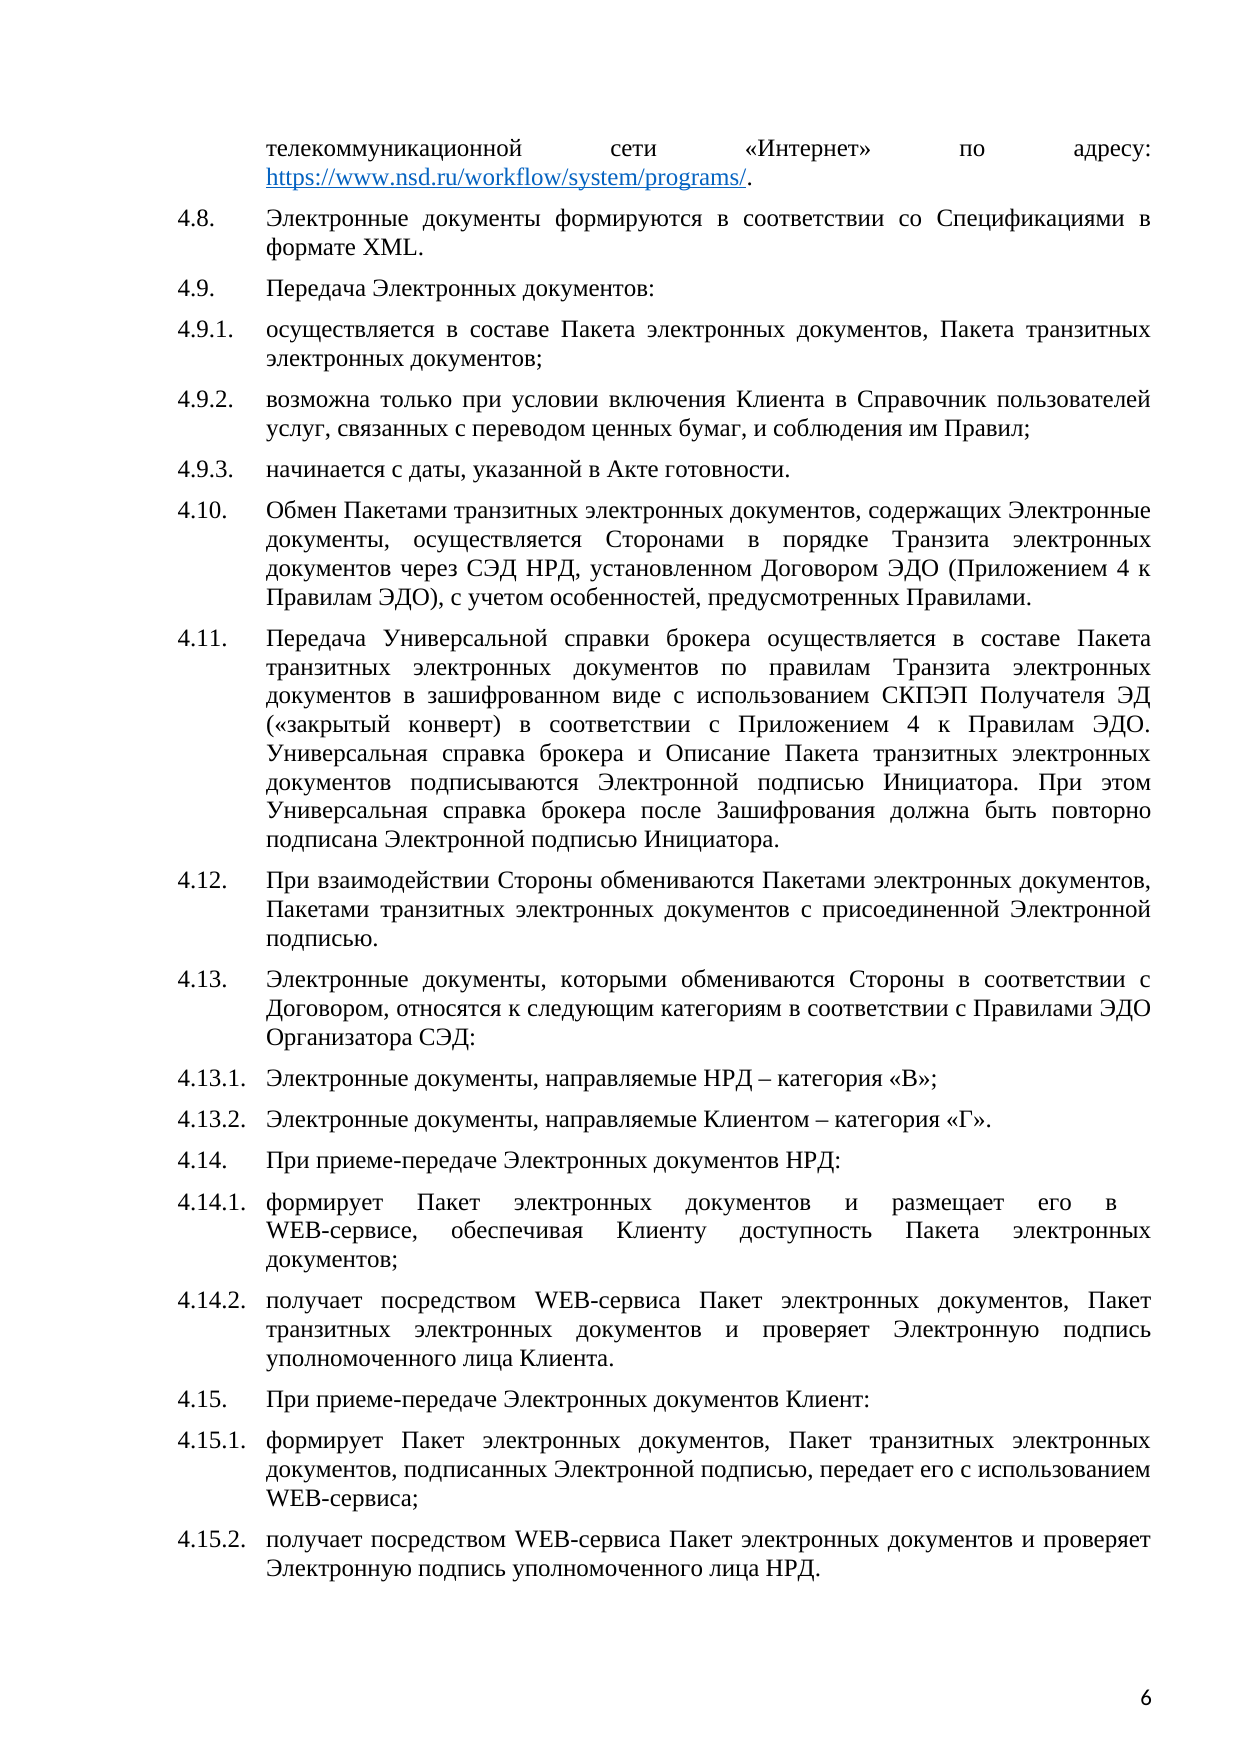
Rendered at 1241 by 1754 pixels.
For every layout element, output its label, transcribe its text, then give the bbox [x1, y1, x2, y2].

list формирует Пакет электронных документов и размещает его в WEB-сервисе, обеспечивая Клиенту доступность Пакета электронных документов; [177, 1187, 1152, 1273]
list формирует Пакет электронных документов, Пакет транзитных электронных документов, подписанных Электронной подписью, передает его с использованием WEB-сервиса; [177, 1425, 1152, 1512]
list Электронные документы, которыми обмениваются Стороны в соответствии с Договором, относятся к следующим категориям в соответствии с Правилами ЭДО Организатора СЭД: [177, 964, 1152, 1050]
list Электронные документы формируются в соответствии со Спецификациями в формате XML. [177, 203, 1152, 260]
list При приеме-передаче Электронных документов НРД: [177, 1145, 1152, 1174]
list начинается с даты, указанной в Акте готовности. [177, 454, 1152, 483]
list осуществляется в составе Пакета электронных документов, Пакета транзитных электронных документов; [177, 314, 1152, 372]
list При взаимодействии Стороны обмениваются Пакетами электронных документов, Пакетами транзитных электронных документов с присоединенной Электронной подписью. [177, 865, 1152, 952]
list получает посредством WEB-сервиса Пакет электронных документов и проверяет Электронную подпись уполномоченного лица НРД. [177, 1524, 1152, 1582]
list Передача Универсальной справки брокера осуществляется в составе Пакета транзитных электронных документов по правилам Транзита электронных документов в зашифрованном виде с использованием СКПЭП Получателя ЭД («закрытый конверт) в соответствии с Приложением 4 к Правилам ЭДО. Универсальная справка брокера и Описание Пакета транзитных электронных документов подписываются Электронной подписью Инициатора. При этом Универсальная справка брокера после Зашифрования должна быть повторно подписана Электронной подписью Инициатора. [177, 623, 1152, 853]
list Передача Электронных документов: [177, 273, 1152, 302]
list возможна только при условии включения Клиента в Справочник пользователей услуг, связанных с переводом ценных бумаг, и соблюдения им Правил; [177, 384, 1152, 442]
list При приеме-передаче Электронных документов Клиент: [177, 1384, 1152, 1413]
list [177, 133, 1152, 190]
list Обмен Пакетами транзитных электронных документов, содержащих Электронные документы, осуществляется Сторонами в порядке Транзита электронных документов через СЭД НРД, установленном Договором ЭДО (Приложением 4 к Правилам ЭДО), с учетом особенностей, предусмотренных Правилами. [177, 495, 1152, 610]
list получает посредством WEB-сервиса Пакет электронных документов, Пакет транзитных электронных документов и проверяет Электронную подпись уполномоченного лица Клиента. [177, 1285, 1152, 1372]
list Электронные документы, направляемые НРД – категория «В»; [177, 1063, 1152, 1092]
list Электронные документы, направляемые Клиентом – категория «Г». [177, 1104, 1152, 1133]
